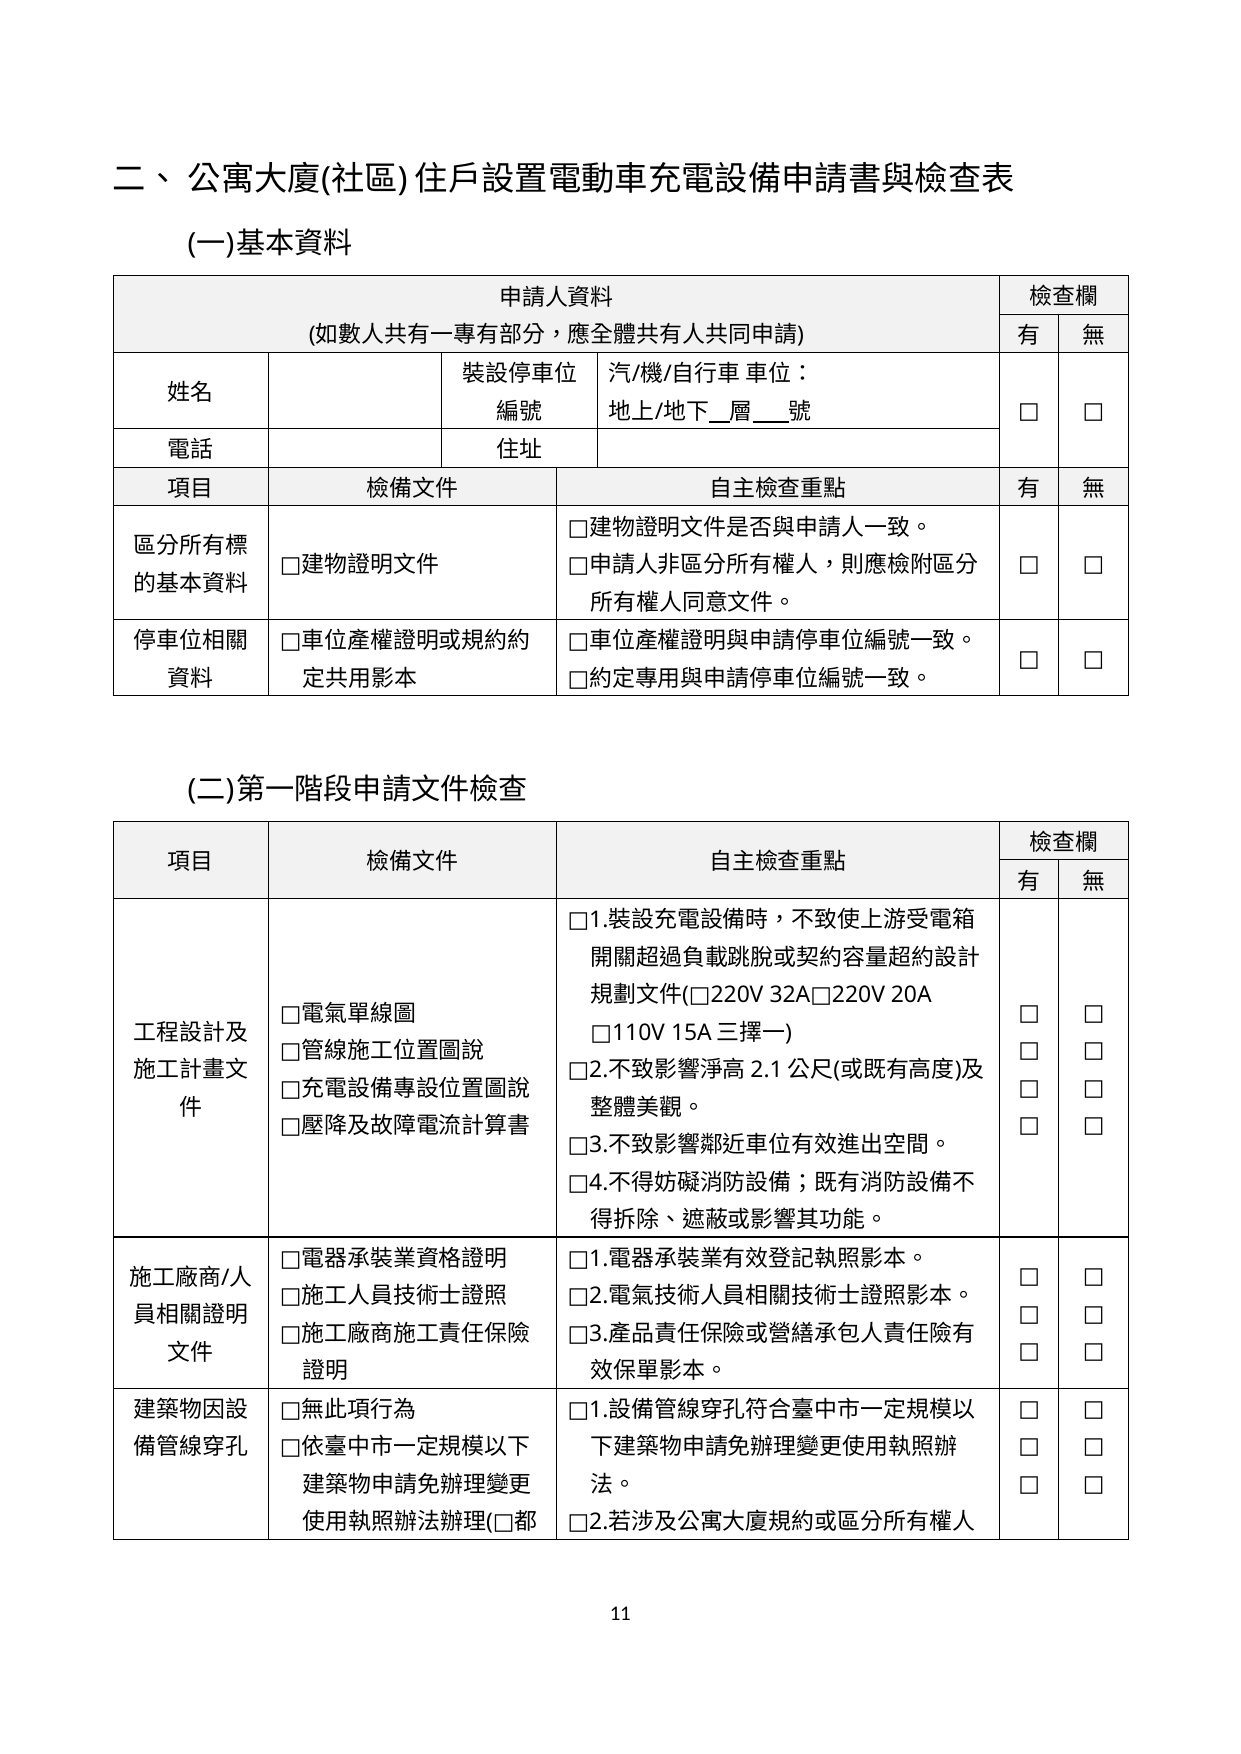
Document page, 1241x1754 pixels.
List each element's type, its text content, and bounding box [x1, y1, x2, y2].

table_cell □ [1000, 506, 1058, 619]
table_cell □ □ □ □ [1000, 899, 1058, 1236]
table_cell □ □ □ [1000, 1238, 1058, 1387]
table_cell □ [1059, 620, 1128, 695]
table_cell 無 [1059, 468, 1128, 505]
table_cell 施工廠商/人員相關證明文件 [114, 1238, 268, 1387]
table_cell 檢備文件 [269, 468, 556, 505]
table_cell 電話 [114, 429, 268, 467]
table_cell □建物證明文件是否與申請人一致。 □申請人非區分所有權人，則應檢附區分所有權人同意文件。 [557, 506, 999, 619]
table_cell [269, 353, 441, 428]
table_cell 住址 [442, 429, 597, 467]
table_cell 有 [1000, 315, 1058, 352]
table_header 自主檢查重點 [557, 822, 999, 898]
list 第一階段申請文件檢查 [187, 758, 1128, 808]
table_cell 有 [1000, 468, 1058, 505]
table_cell □ [1059, 506, 1128, 619]
table_cell □電氣單線圖 □管線施工位置圖說 □充電設備專設位置圖說 □壓降及故障電流計算書 [269, 899, 556, 1236]
table_cell □電器承裝業資格證明 □施工人員技術士證照 □施工廠商施工責任保險證明 [269, 1238, 556, 1387]
table_cell [269, 429, 441, 467]
table_cell □ □ □ [1059, 1389, 1128, 1538]
table_cell □1.電器承裝業有效登記執照影本。 □2.電氣技術人員相關技術士證照影本。 □3.產品責任保險或營繕承包人責任險有效保單影本。 [557, 1238, 999, 1387]
table_cell 項目 [114, 468, 268, 505]
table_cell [557, 1389, 999, 1538]
table_header 項目 [114, 822, 268, 898]
table_cell □ □ □ [1000, 1389, 1058, 1538]
table_cell □ [1059, 353, 1128, 467]
table_cell 停車位相關資料 [114, 620, 268, 695]
table_cell 建築物因設備管線穿孔 [114, 1389, 268, 1538]
list 基本資料 [187, 212, 1128, 262]
table_cell □ □ □ [1059, 1238, 1128, 1387]
table_header 檢查欄 [1000, 276, 1128, 313]
table_cell 自主檢查重點 [557, 468, 999, 505]
table_cell 無 [1059, 860, 1128, 898]
table_cell 區分所有標的基本資料 [114, 506, 268, 619]
table_cell □ [1000, 353, 1058, 467]
table_cell □車位產權證明與申請停車位編號一致。 □約定專用與申請停車位編號一致。 [557, 620, 999, 695]
table_cell □建物證明文件 [269, 506, 556, 619]
table_cell [598, 429, 999, 467]
table_header 檢備文件 [269, 822, 556, 898]
table_cell □ [1000, 620, 1058, 695]
list 公寓大廈(社區) 住戶設置電動車充電設備申請書與檢查表 [112, 150, 1128, 200]
table_cell 汽/機/自行車 車位： 地上/地下 層 號 [598, 353, 999, 428]
table_cell 工程設計及施工計畫文件 [114, 899, 268, 1236]
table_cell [269, 1389, 556, 1538]
table_header 檢查欄 [1000, 822, 1128, 859]
table_cell □1.裝設充電設備時，不致使上游受電箱開關超過負載跳脫或契約容量超約設計規劃文件(□220V 32A□220V 20A □110V 15A三擇一) □2.不致影響淨高2.1公尺(或既有高度)及整體美觀。 □3.不致影響鄰近車位有效進出空間。 □4.不得妨礙消防設備；既有消防設備不得拆除、遮蔽或影響其功能。 [557, 899, 999, 1236]
table_cell 有 [1000, 860, 1058, 898]
table_cell 裝設停車位編號 [442, 353, 597, 428]
table_cell 無 [1059, 315, 1128, 352]
table_header 申請人資料 (如數人共有一專有部分，應全體共有人共同申請) [114, 276, 999, 352]
table_cell □車位產權證明或規約約定共用影本 [269, 620, 556, 695]
table_cell □ □ □ □ [1059, 899, 1128, 1236]
table_cell 姓名 [114, 353, 268, 428]
